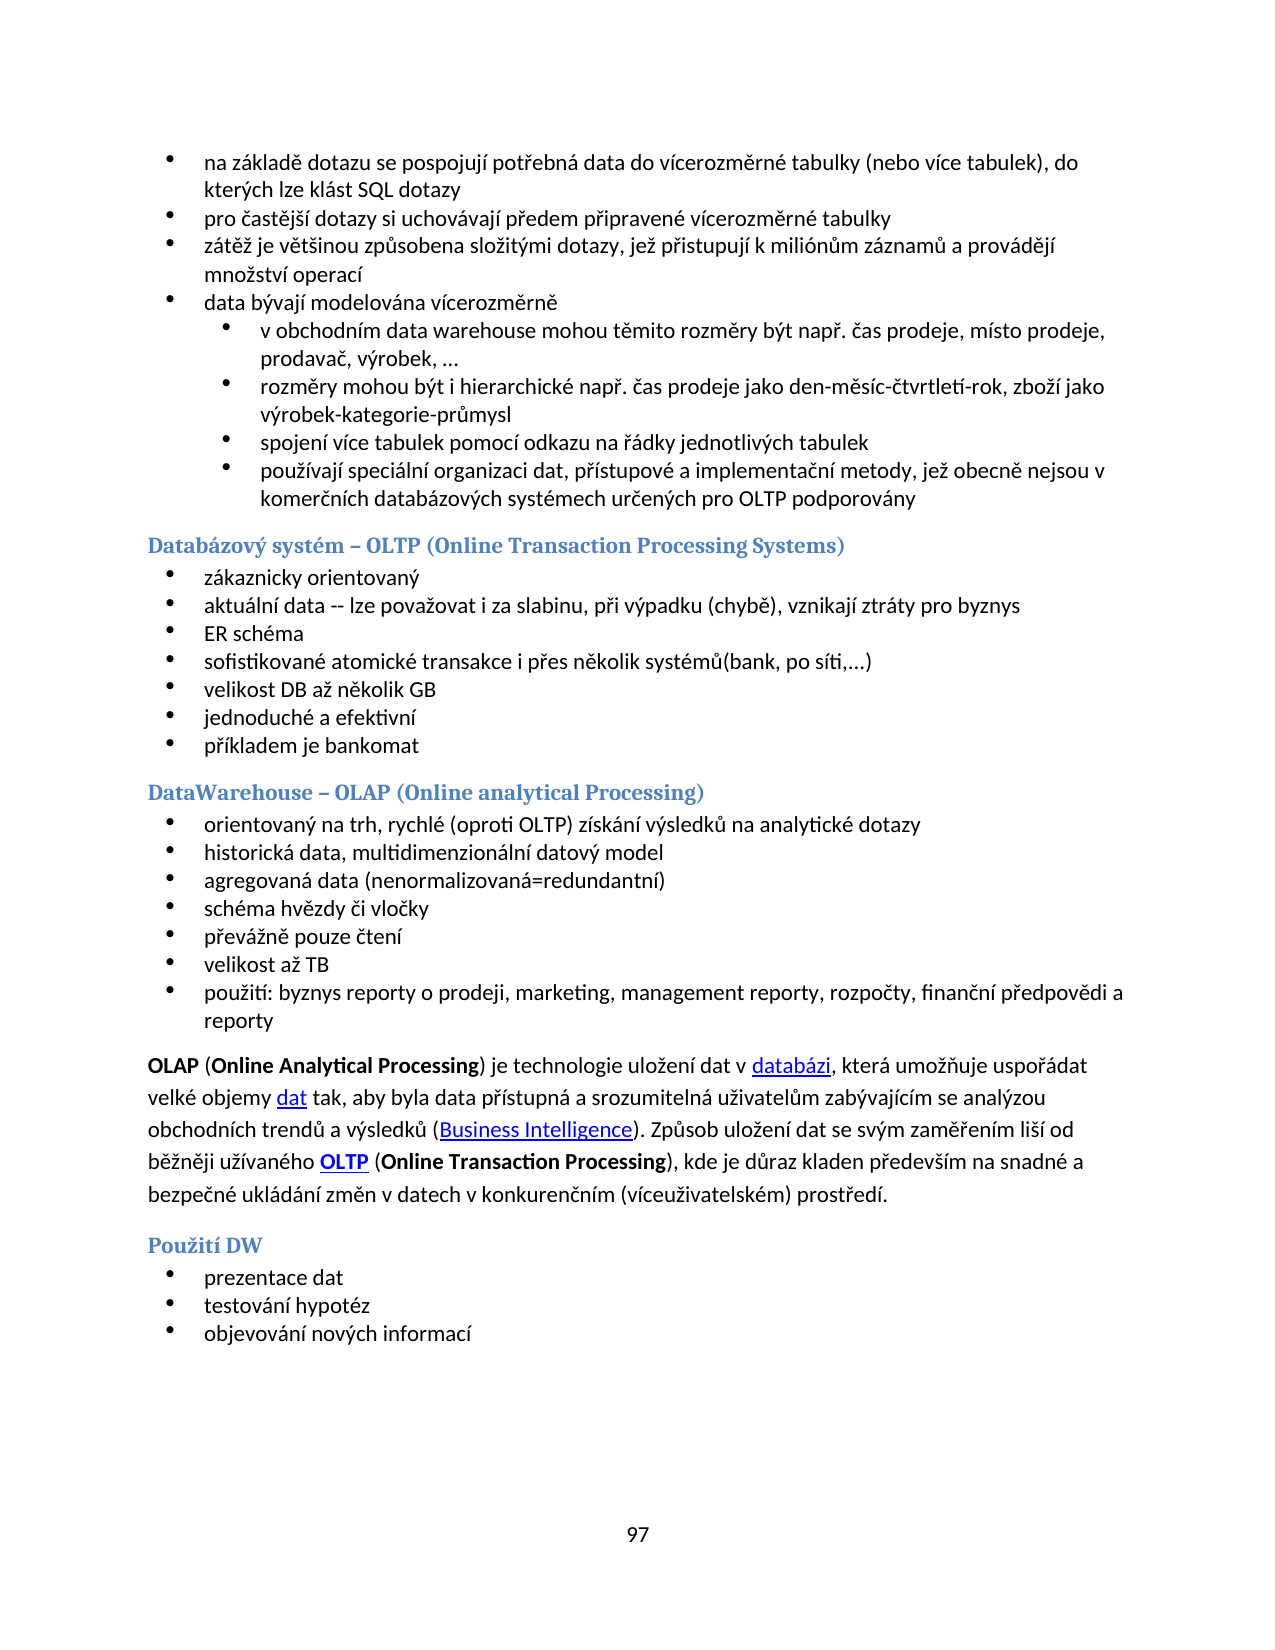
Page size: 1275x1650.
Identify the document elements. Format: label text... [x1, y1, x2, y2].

list ER schéma [166, 619, 1127, 647]
list použití: byznys reporty o prodeji, marketing, management reporty, rozpočty, finanční předpovědi a reporty [166, 978, 1127, 1034]
list orientovaný na trh, rychlé (oproti OLTP) získání výsledků na analytické dotazy [166, 810, 1127, 838]
list převážně pouze čtení [166, 922, 1127, 950]
text OLAP (Online Analytical Processing) je technologie uložení dat v databázi, která umožňuje uspořádat velké objemy dat tak, aby byla data přístupná a srozumitelná uživatelům zabývajícím se analýzou obchodních trendů a výsledků (Business Intelligence). Způsob uložení dat se svým zaměřením liší od běžněji užívaného OLTP (Online Transaction Processing), kde je důraz kladen především na snadné a bezpečné ukládání změn v datech v konkurenčním (víceuživatelském) prostředí. [148, 1051, 1127, 1208]
list spojení více tabulek pomocí odkazu na řádky jednotlivých tabulek [223, 428, 1127, 456]
list schéma hvězdy či vločky [166, 894, 1127, 922]
list v obchodním data warehouse mohou těmito rozměry být např. čas prodeje, místo prodeje, prodavač, výrobek, … [223, 316, 1127, 372]
list používají speciální organizaci dat, přístupové a implementační metody, jež obecně nejsou v komerčních databázových systémech určených pro OLTP podporovány [223, 456, 1127, 512]
list agregovaná data (nenormalizovaná=redundantní) [166, 866, 1127, 894]
list velikost DB až několik GB [166, 675, 1127, 703]
list prezentace dat [166, 1263, 1127, 1291]
list historická data, multidimenzionální datový model [166, 838, 1127, 866]
list velikost až TB [166, 950, 1127, 978]
list zákaznicky orientovaný [166, 563, 1127, 591]
list objevování nových informací [166, 1319, 1127, 1347]
list pro častější dotazy si uchovávají předem připravené vícerozměrné tabulky [166, 204, 1127, 232]
list aktuální data -- lze považovat i za slabinu, při výpadku (chybě), vznikají ztráty pro byznys [166, 591, 1127, 619]
list data bývají modelována vícerozměrně [166, 288, 1127, 316]
list příkladem je bankomat [166, 731, 1127, 759]
list zátěž je většinou způsobena složitými dotazy, jež přistupují k miliónům záznamů a provádějí množství operací [166, 232, 1127, 288]
subtitle DataWarehouse – OLAP (Online analytical Processing) [148, 780, 1127, 806]
subtitle Databázový systém – OLTP (Online Transaction Processing Systems) [148, 533, 1127, 559]
list rozměry mohou být i hierarchické např. čas prodeje jako den-měsíc-čtvrtletí-rok, zboží jako výrobek-kategorie-průmysl [223, 372, 1127, 428]
subtitle Použití DW [148, 1233, 1127, 1259]
list sofistikované atomické transakce i přes několik systémů(bank, po síti,...) [166, 647, 1127, 675]
list testování hypotéz [166, 1291, 1127, 1319]
list jednoduché a efektivní [166, 703, 1127, 731]
list na základě dotazu se pospojují potřebná data do vícerozměrné tabulky (nebo více tabulek), do kterých lze klást SQL dotazy [166, 148, 1127, 204]
